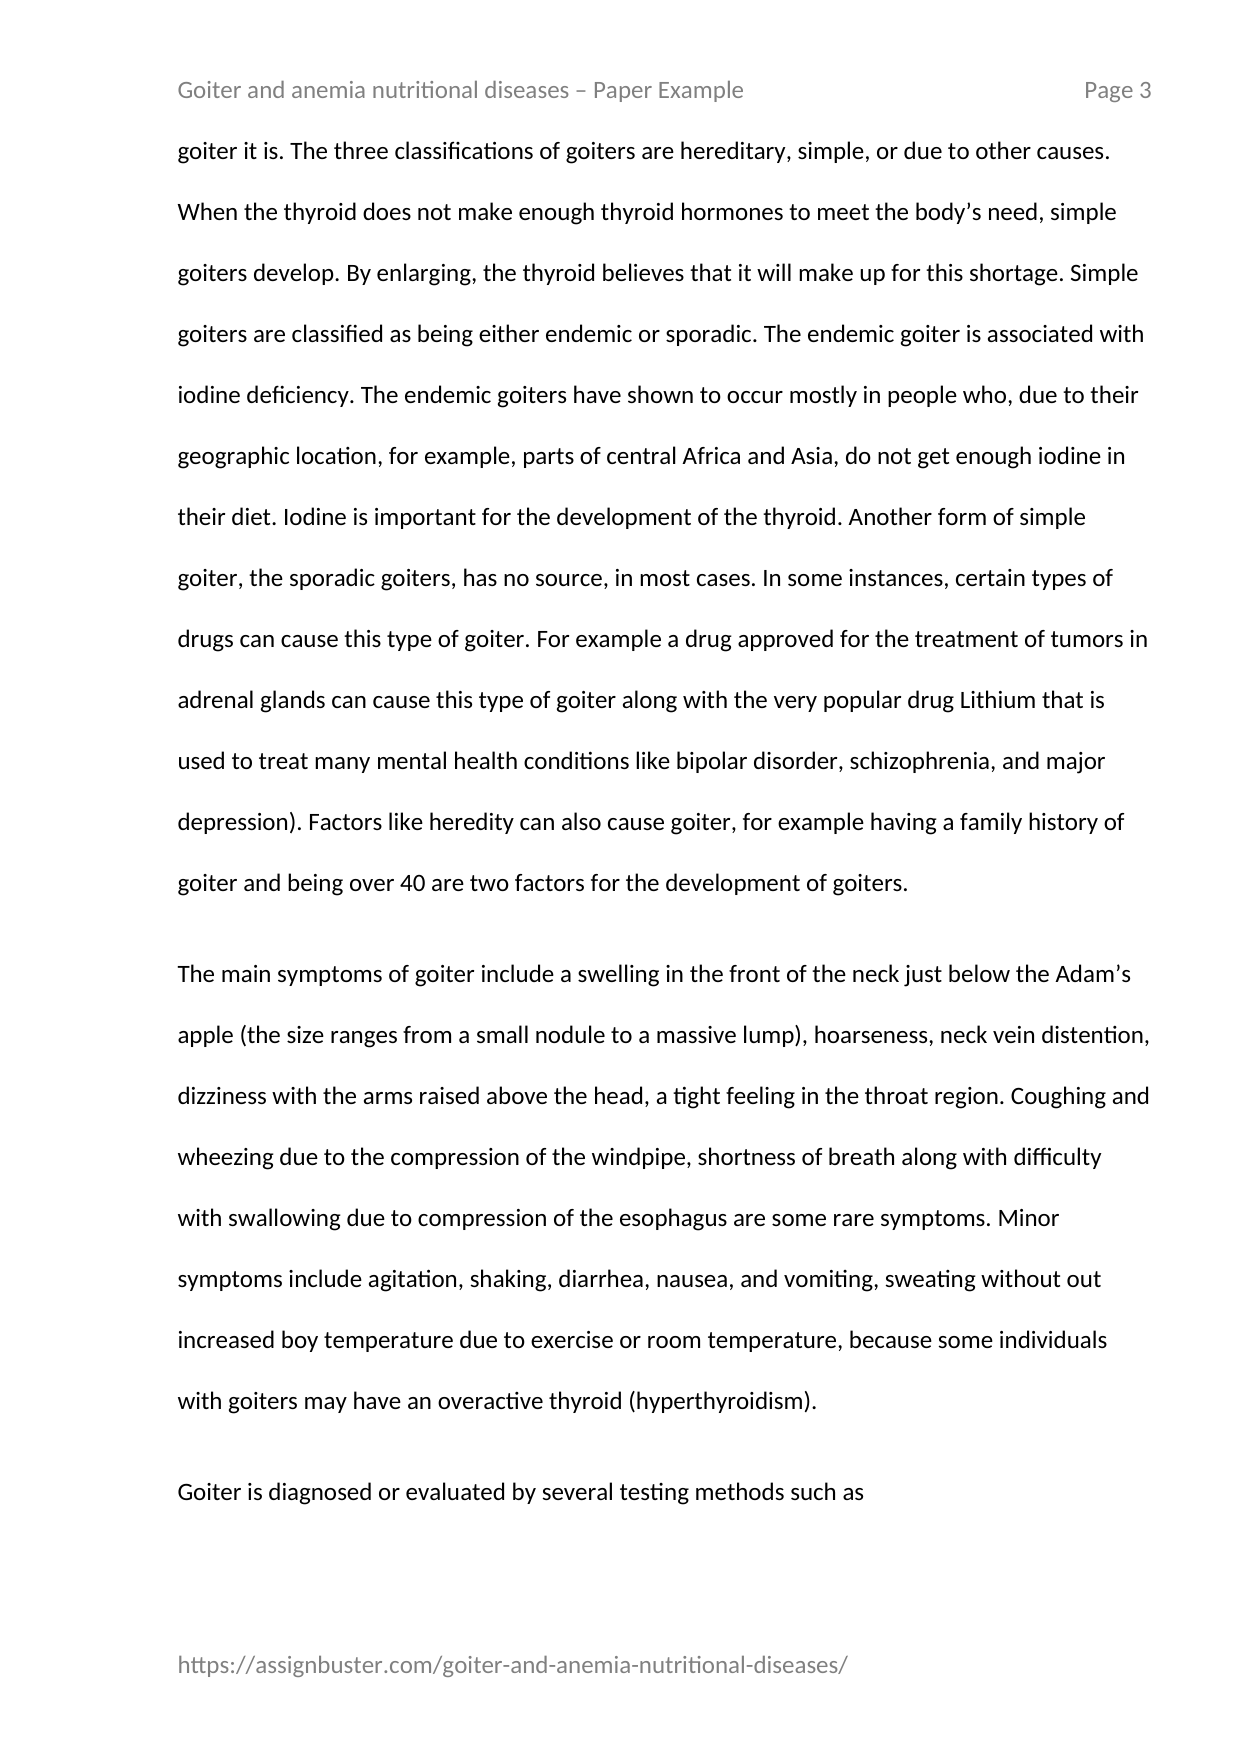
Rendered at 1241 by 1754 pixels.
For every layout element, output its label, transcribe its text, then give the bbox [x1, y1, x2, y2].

text Goiter is diagnosed or evaluated by several testing methods such as [177, 1476, 1152, 1506]
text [177, 135, 1152, 898]
text The main symptoms of goiter include a swelling in the front of the neck just below the Adam’s apple (the size ranges from a small nodule to a massive lump), hoarseness, neck vein distention, dizziness with the arms raised above the head, a tight feeling in the throat region. Coughing and wheezing due to the compression of the windpipe, shortness of breath along with difficulty with swallowing due to compression of the esophagus are some rare symptoms. Minor symptoms include agitation, shaking, diarrhea, nausea, and vomiting, sweating without out increased boy temperature due to exercise or room temperature, because some individuals with goiters may have an overactive thyroid (hyperthyroidism). [177, 958, 1152, 1416]
